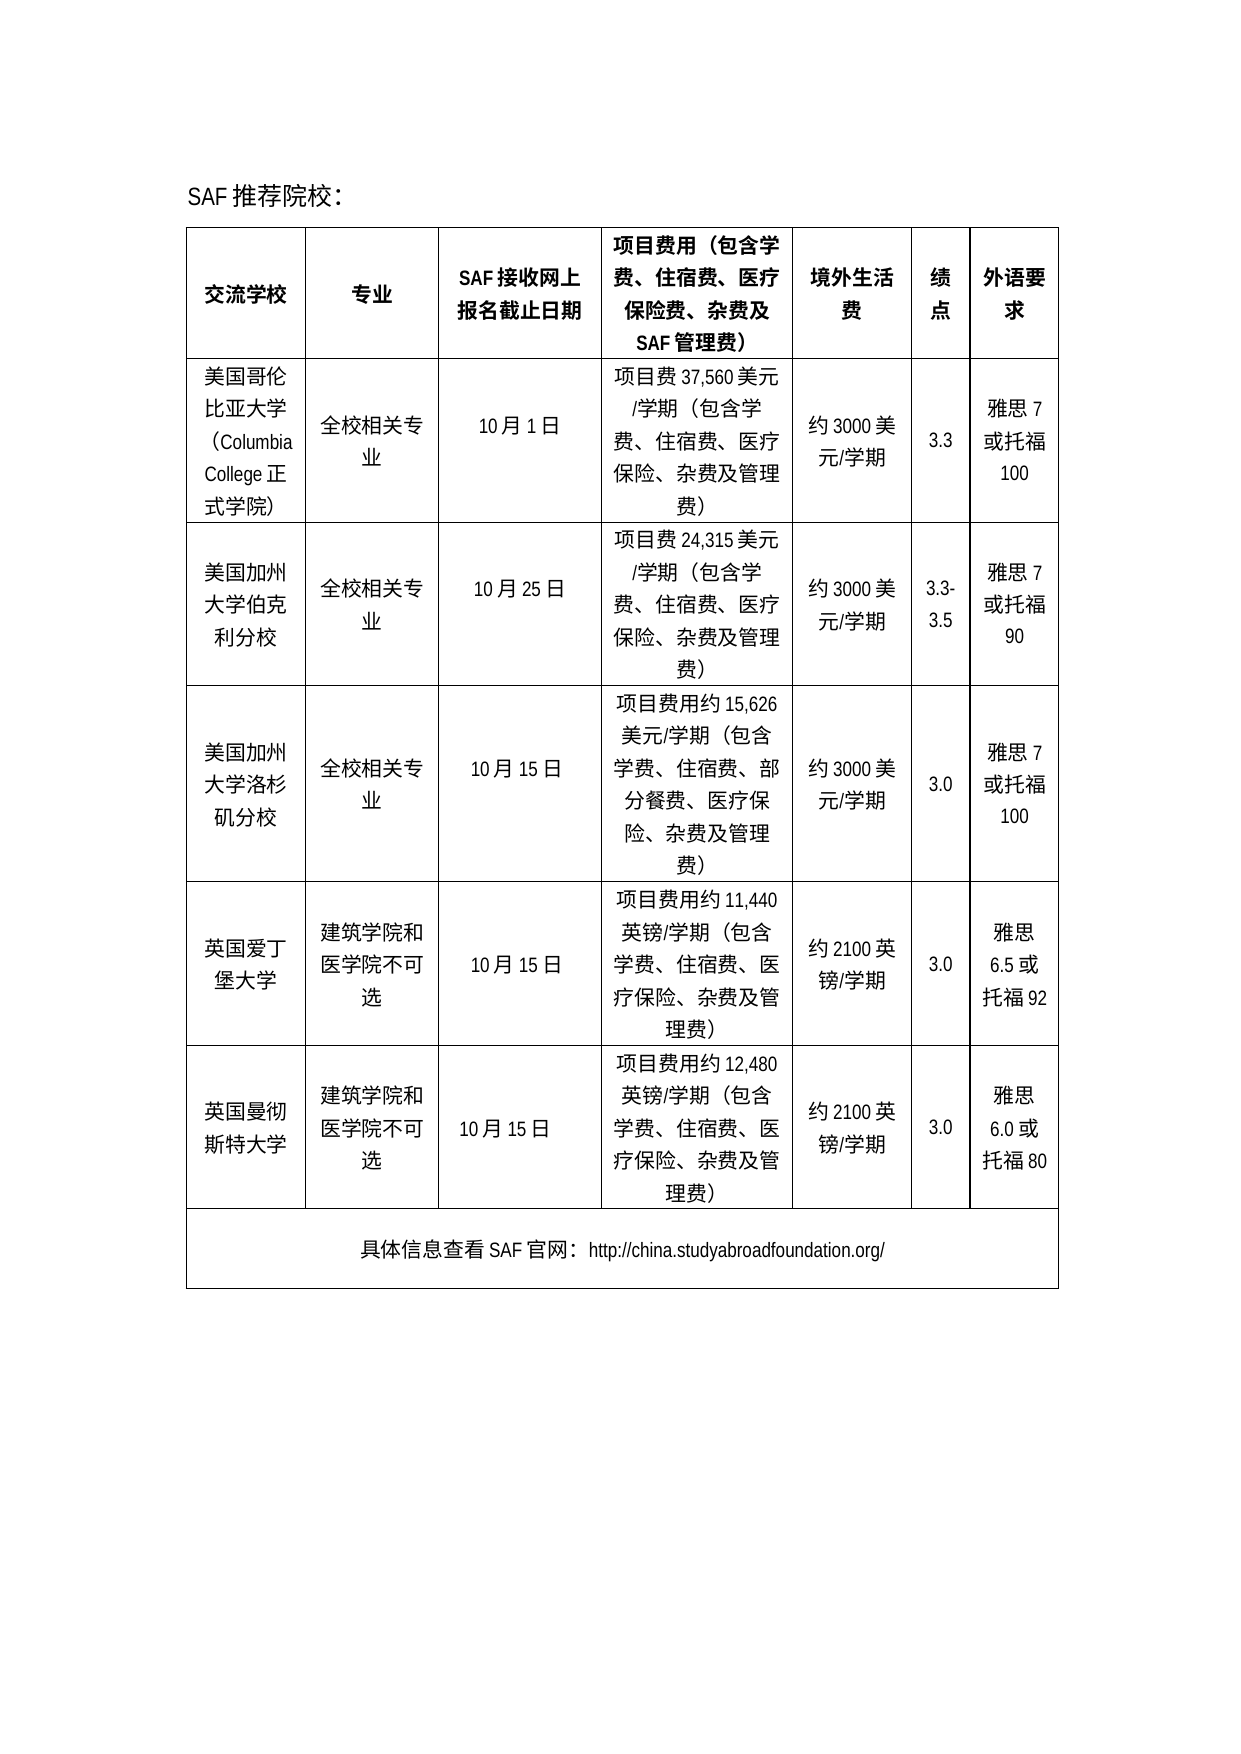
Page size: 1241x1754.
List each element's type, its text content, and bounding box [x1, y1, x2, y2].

table_cell 美国加州大学伯克利分校 [187, 523, 305, 685]
table_header 外语要求 [971, 228, 1058, 358]
table_cell 3.0 [912, 1046, 969, 1208]
table_cell 10月15日 [439, 882, 601, 1045]
table_cell 项目费用约11,440英镑/学期（包含学费、住宿费、医疗保险、杂费及管理费） [602, 882, 792, 1045]
table_cell 约3000美元/学期 [793, 686, 911, 881]
table_cell 项目费用约15,626美元/学期（包含学费、住宿费、部分餐费、医疗保险、杂费及管理费） [602, 686, 792, 881]
table_cell 约3000美元/学期 [793, 523, 911, 685]
table_header SAF接收网上报名截止日期 [439, 228, 601, 358]
table_cell 项目费37,560美元/学期（包含学费、住宿费、医疗保险、杂费及管理费） [602, 359, 792, 522]
table_header 境外生活费 [793, 228, 911, 358]
table_cell 雅思7或托福100 [971, 359, 1058, 522]
table_cell 3.0 [912, 686, 969, 881]
table_cell 雅思7或托福90 [971, 523, 1058, 685]
table_cell 英国曼彻斯特大学 [187, 1046, 305, 1208]
table_cell 建筑学院和医学院不可选 [306, 882, 438, 1045]
table_cell 3.0 [912, 882, 969, 1045]
table_cell 3.3-3.5 [912, 523, 969, 685]
table_header 项目费用（包含学费、住宿费、医疗保险费、杂费及SAF管理费） [602, 228, 792, 358]
table_cell 英国爱丁堡大学 [187, 882, 305, 1045]
table_cell 雅思7或托福100 [971, 686, 1058, 881]
table_header 绩点 [912, 228, 969, 358]
table_cell 雅思6.5或托福92 [971, 882, 1058, 1045]
table_cell 项目费24,315美元/学期（包含学费、住宿费、医疗保险、杂费及管理费） [602, 523, 792, 685]
table_cell 美国哥伦比亚大学（Columbia College正式学院） [187, 359, 305, 522]
table_cell 全校相关专业 [306, 686, 438, 881]
table_cell 约2100英镑/学期 [793, 1046, 911, 1208]
table_cell 具体信息查看SAF官网：http://china.studyabroadfoundation.org/ [187, 1209, 1058, 1288]
table_cell 10月25日 [439, 523, 601, 685]
table_cell 10月15日 [439, 686, 601, 881]
table_header 交流学校 [187, 228, 305, 358]
table_cell 10月1日 [439, 359, 601, 522]
table_cell 雅思6.0或托福80 [971, 1046, 1058, 1208]
table_cell 约3000美元/学期 [793, 359, 911, 522]
table_cell 全校相关专业 [306, 523, 438, 685]
text SAF推荐院校： [187, 162, 1052, 227]
table_cell 美国加州大学洛杉矶分校 [187, 686, 305, 881]
table_cell 项目费用约12,480英镑/学期（包含学费、住宿费、医疗保险、杂费及管理费） [602, 1046, 792, 1208]
table_header 专业 [306, 228, 438, 358]
table_cell 建筑学院和医学院不可选 [306, 1046, 438, 1208]
table_cell 约2100英镑/学期 [793, 882, 911, 1045]
table_cell 10月15日 [439, 1046, 601, 1208]
table_cell 3.3 [912, 359, 969, 522]
table_cell 全校相关专业 [306, 359, 438, 522]
